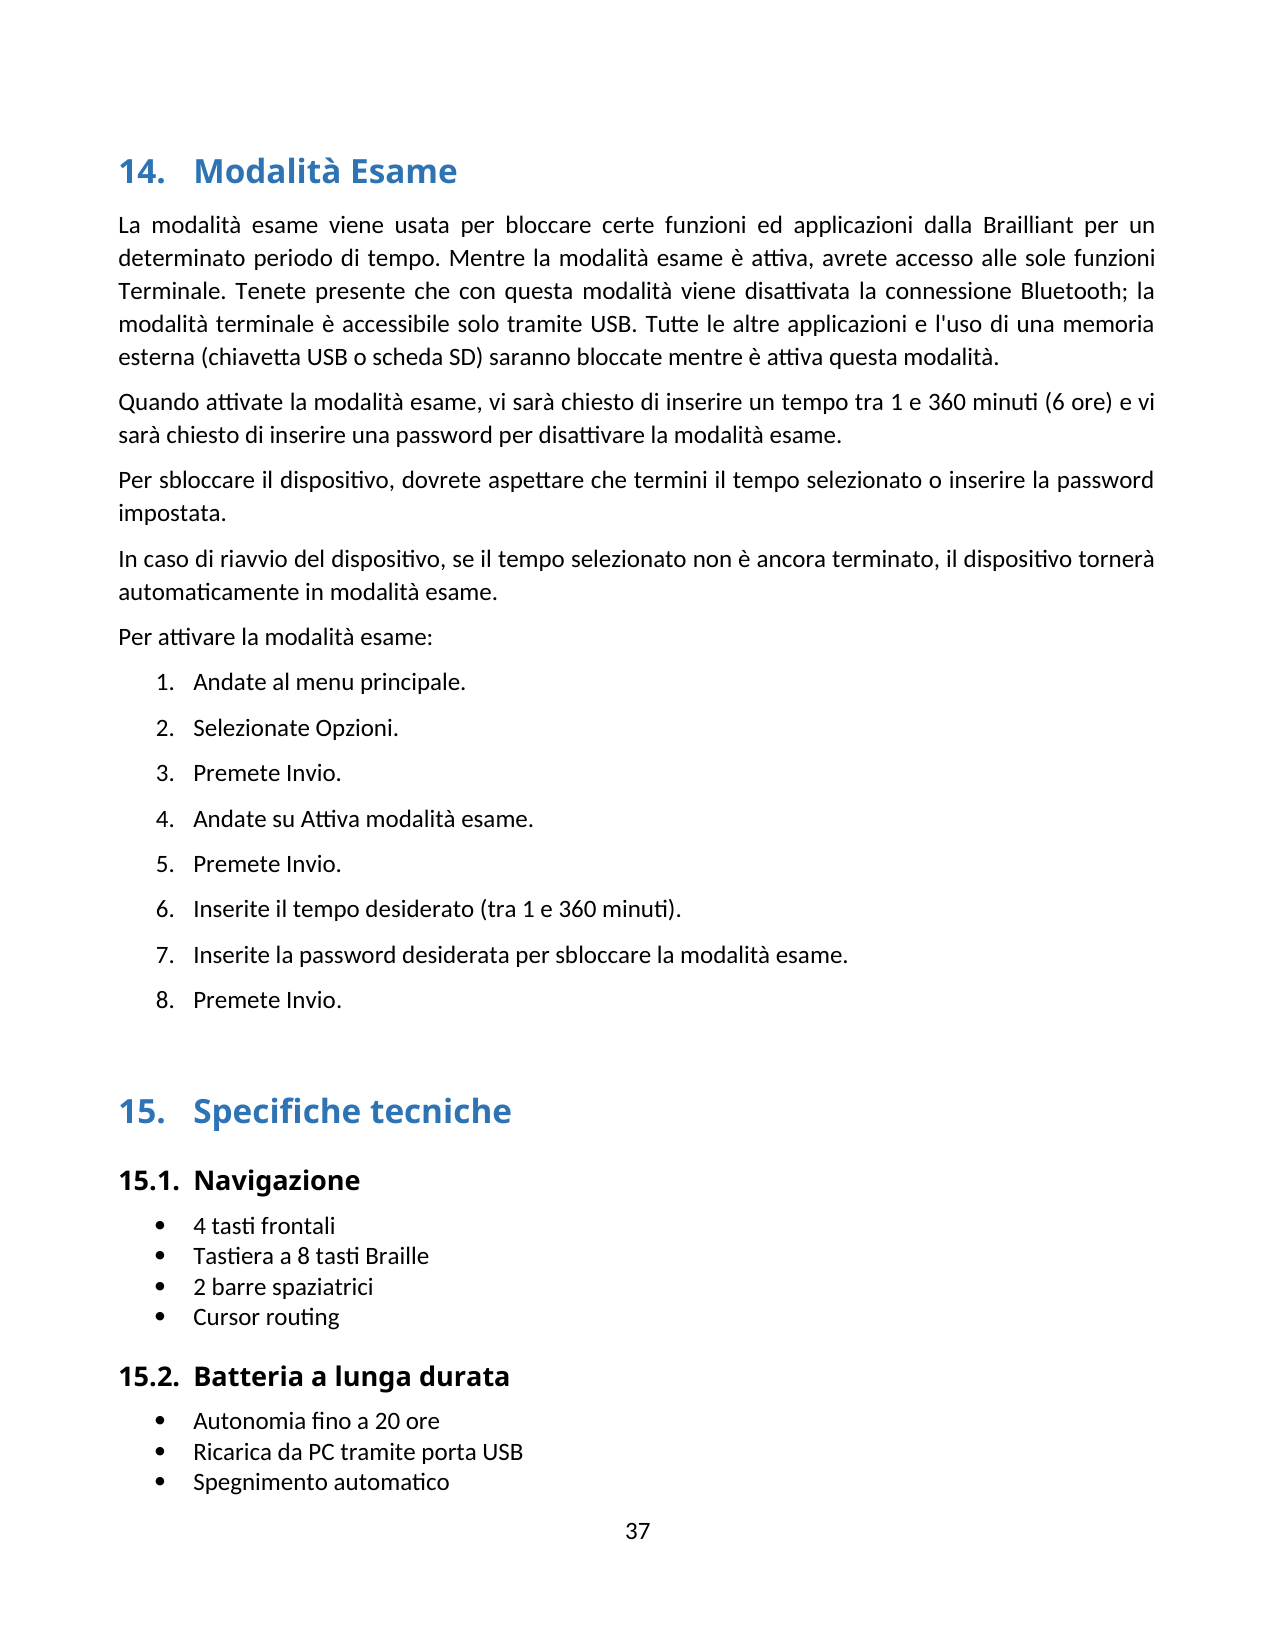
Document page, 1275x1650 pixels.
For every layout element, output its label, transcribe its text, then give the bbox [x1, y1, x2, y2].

list Inserite la password desiderata per sbloccare la modalità esame. [156, 939, 1157, 969]
list Tastiera a 8 tasti Braille [156, 1240, 1157, 1271]
text La modalità esame viene usata per bloccare certe funzioni ed applicazioni dalla Brailliant per un determinato periodo di tempo. Mentre la modalità esame è attiva, avrete accesso alle sole funzioni Terminale. Tenete presente che con questa modalità viene disattivata la connessione Bluetooth; la modalità terminale è accessibile solo tramite USB. Tutte le altre applicazioni e l'uso di una memoria esterna (chiavetta USB o scheda SD) saranno bloccate mentre è attiva questa modalità. [118, 209, 1157, 371]
list Premete Invio. [156, 757, 1157, 788]
list Andate al menu principale. [156, 667, 1157, 697]
list Inserite il tempo desiderato (tra 1 e 360 minuti). [156, 894, 1157, 924]
list Cursor routing [156, 1301, 1157, 1332]
list Andate su Attiva modalità esame. [156, 803, 1157, 833]
subtitle Specifiche tecniche [118, 1088, 1157, 1133]
list Autonomia fino a 20 ore [156, 1405, 1157, 1436]
list Spegnimento automatico [156, 1466, 1157, 1497]
list Premete Invio. [156, 984, 1157, 1015]
text Quando attivate la modalità esame, vi sarà chiesto di inserire un tempo tra 1 e 360 minuti (6 ore) e vi sarà chiesto di inserire una password per disattivare la modalità esame. [118, 386, 1157, 449]
subtitle Batteria a lunga durata [118, 1357, 1157, 1394]
text Per attivare la modalità esame: [118, 621, 1157, 652]
subtitle Modalità Esame [118, 148, 1157, 193]
list 2 barre spaziatrici [156, 1271, 1157, 1301]
text Per sbloccare il dispositivo, dovrete aspettare che termini il tempo selezionato o inserire la password impostata. [118, 464, 1157, 528]
list 4 tasti frontali [156, 1210, 1157, 1240]
list Premete Invio. [156, 848, 1157, 879]
list Ricarica da PC tramite porta USB [156, 1436, 1157, 1466]
text In caso di riavvio del dispositivo, se il tempo selezionato non è ancora terminato, il dispositivo tornerà automaticamente in modalità esame. [118, 543, 1157, 606]
list Selezionate Opzioni. [156, 712, 1157, 742]
subtitle Navigazione [118, 1162, 1157, 1199]
